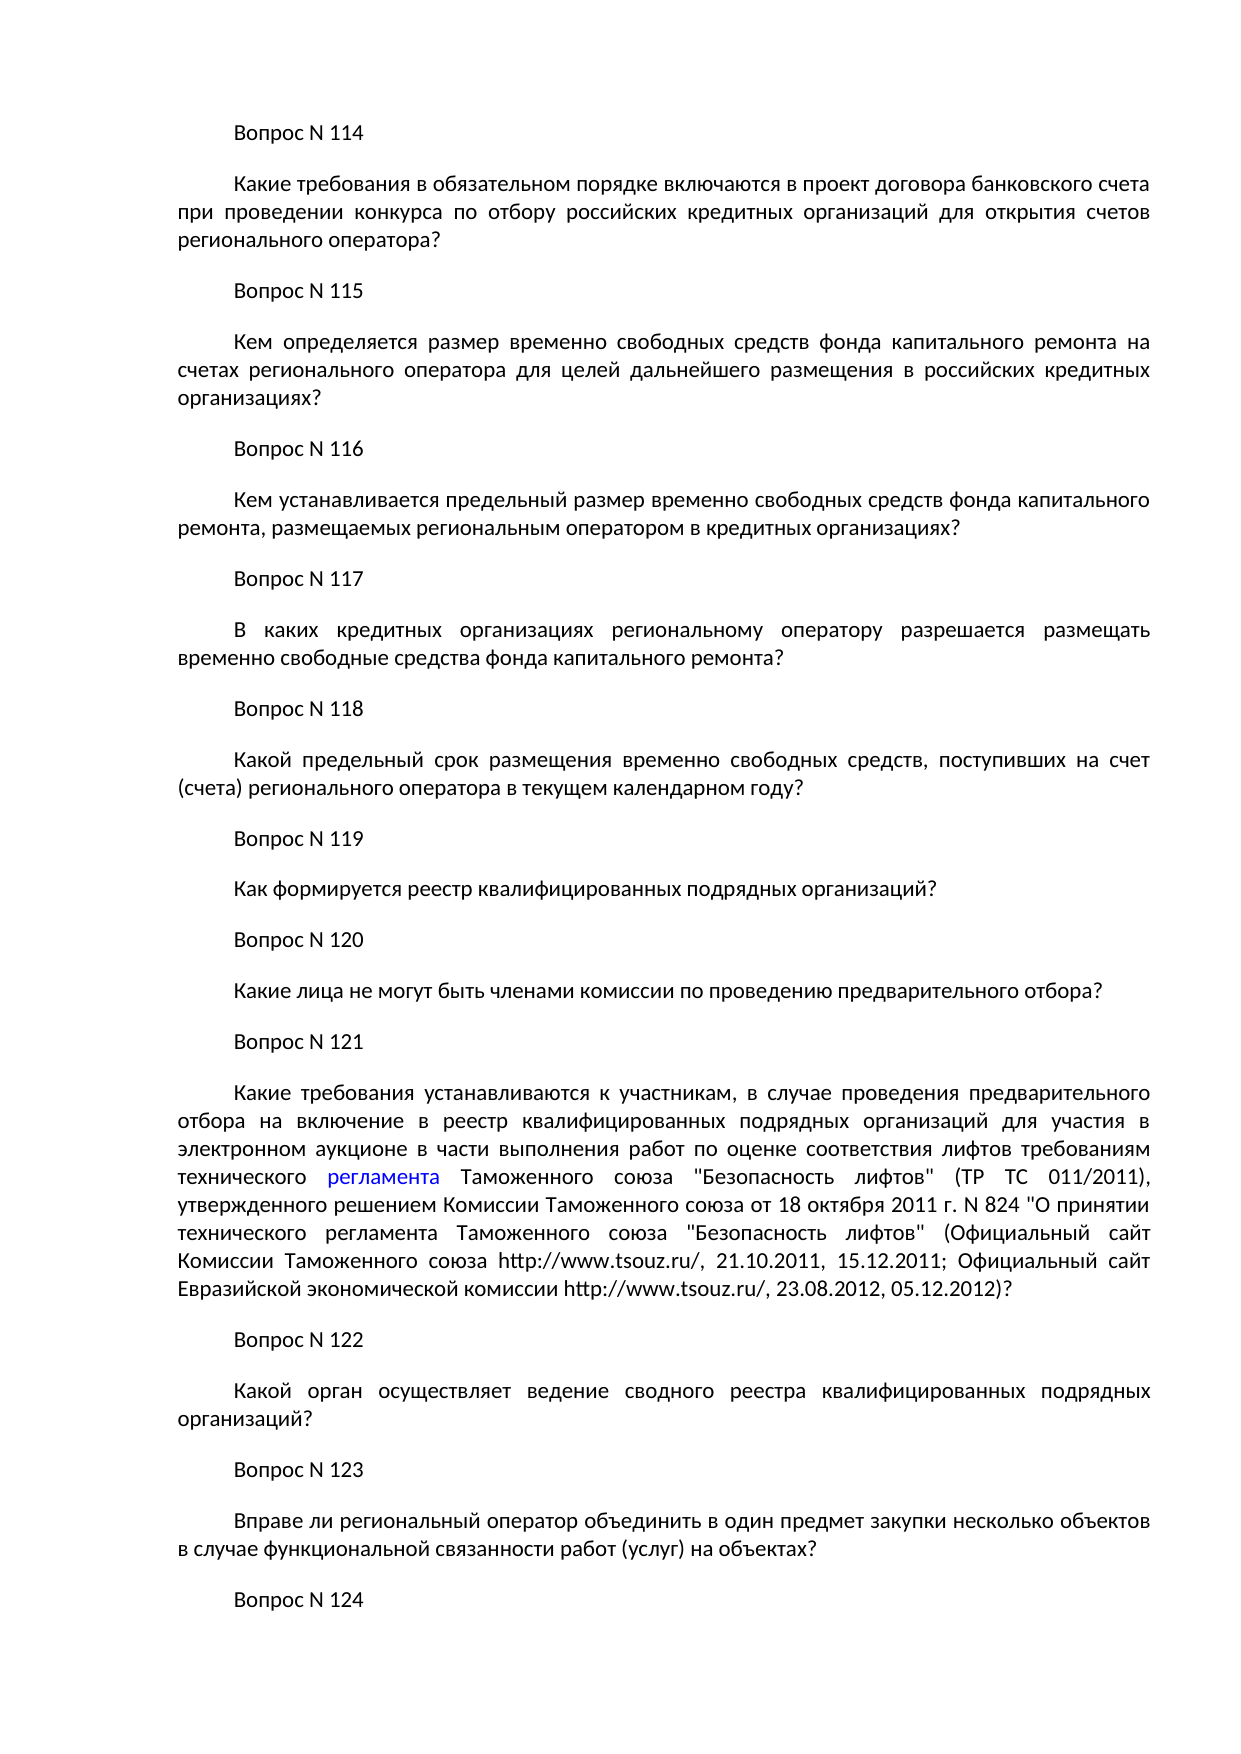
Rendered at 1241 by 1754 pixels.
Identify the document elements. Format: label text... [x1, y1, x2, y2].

text Какие требования устанавливаются к участникам, в случае проведения предварительного отбора на включение в реестр квалифицированных подрядных организаций для участия в электронном аукционе в части выполнения работ по оценке соответствия лифтов требованиям технического регламента Таможенного союза "Безопасность лифтов" (ТР ТС 011/2011), утвержденного решением Комиссии Таможенного союза от 18 октября 2011 г. N 824 "О принятии технического регламента Таможенного союза "Безопасность лифтов" (Официальный сайт Комиссии Таможенного союза http://www.tsouz.ru/, 21.10.2011, 15.12.2011; Официальный сайт Евразийской экономической комиссии http://www.tsouz.ru/, 23.08.2012, 05.12.2012)? [177, 1078, 1152, 1302]
text Вправе ли региональный оператор объединить в один предмет закупки несколько объектов в случае функциональной связанности работ (услуг) на объектах? [177, 1506, 1152, 1562]
text Вопрос N 119 [177, 824, 1152, 852]
text Какие лица не могут быть членами комиссии по проведению предварительного отбора? [177, 976, 1152, 1004]
text Кем определяется размер временно свободных средств фонда капитального ремонта на счетах регионального оператора для целей дальнейшего размещения в российских кредитных организациях? [177, 327, 1152, 411]
text Вопрос N 121 [177, 1027, 1152, 1055]
text Вопрос N 122 [177, 1325, 1152, 1353]
text Вопрос N 114 [177, 118, 1152, 146]
text Вопрос N 115 [177, 276, 1152, 304]
text Как формируется реестр квалифицированных подрядных организаций? [177, 874, 1152, 903]
text Вопрос N 124 [177, 1585, 1152, 1613]
text В каких кредитных организациях региональному оператору разрешается размещать временно свободные средства фонда капитального ремонта? [177, 615, 1152, 671]
text Кем устанавливается предельный размер временно свободных средств фонда капитального ремонта, размещаемых региональным оператором в кредитных организациях? [177, 485, 1152, 541]
text Вопрос N 120 [177, 926, 1152, 953]
text Какой предельный срок размещения временно свободных средств, поступивших на счет (счета) регионального оператора в текущем календарном году? [177, 745, 1152, 801]
text Какие требования в обязательном порядке включаются в проект договора банковского счета при проведении конкурса по отбору российских кредитных организаций для открытия счетов регионального оператора? [177, 169, 1152, 253]
text Вопрос N 118 [177, 694, 1152, 722]
text Какой орган осуществляет ведение сводного реестра квалифицированных подрядных организаций? [177, 1376, 1152, 1432]
text Вопрос N 116 [177, 434, 1152, 462]
text Вопрос N 123 [177, 1455, 1152, 1483]
text Вопрос N 117 [177, 564, 1152, 592]
